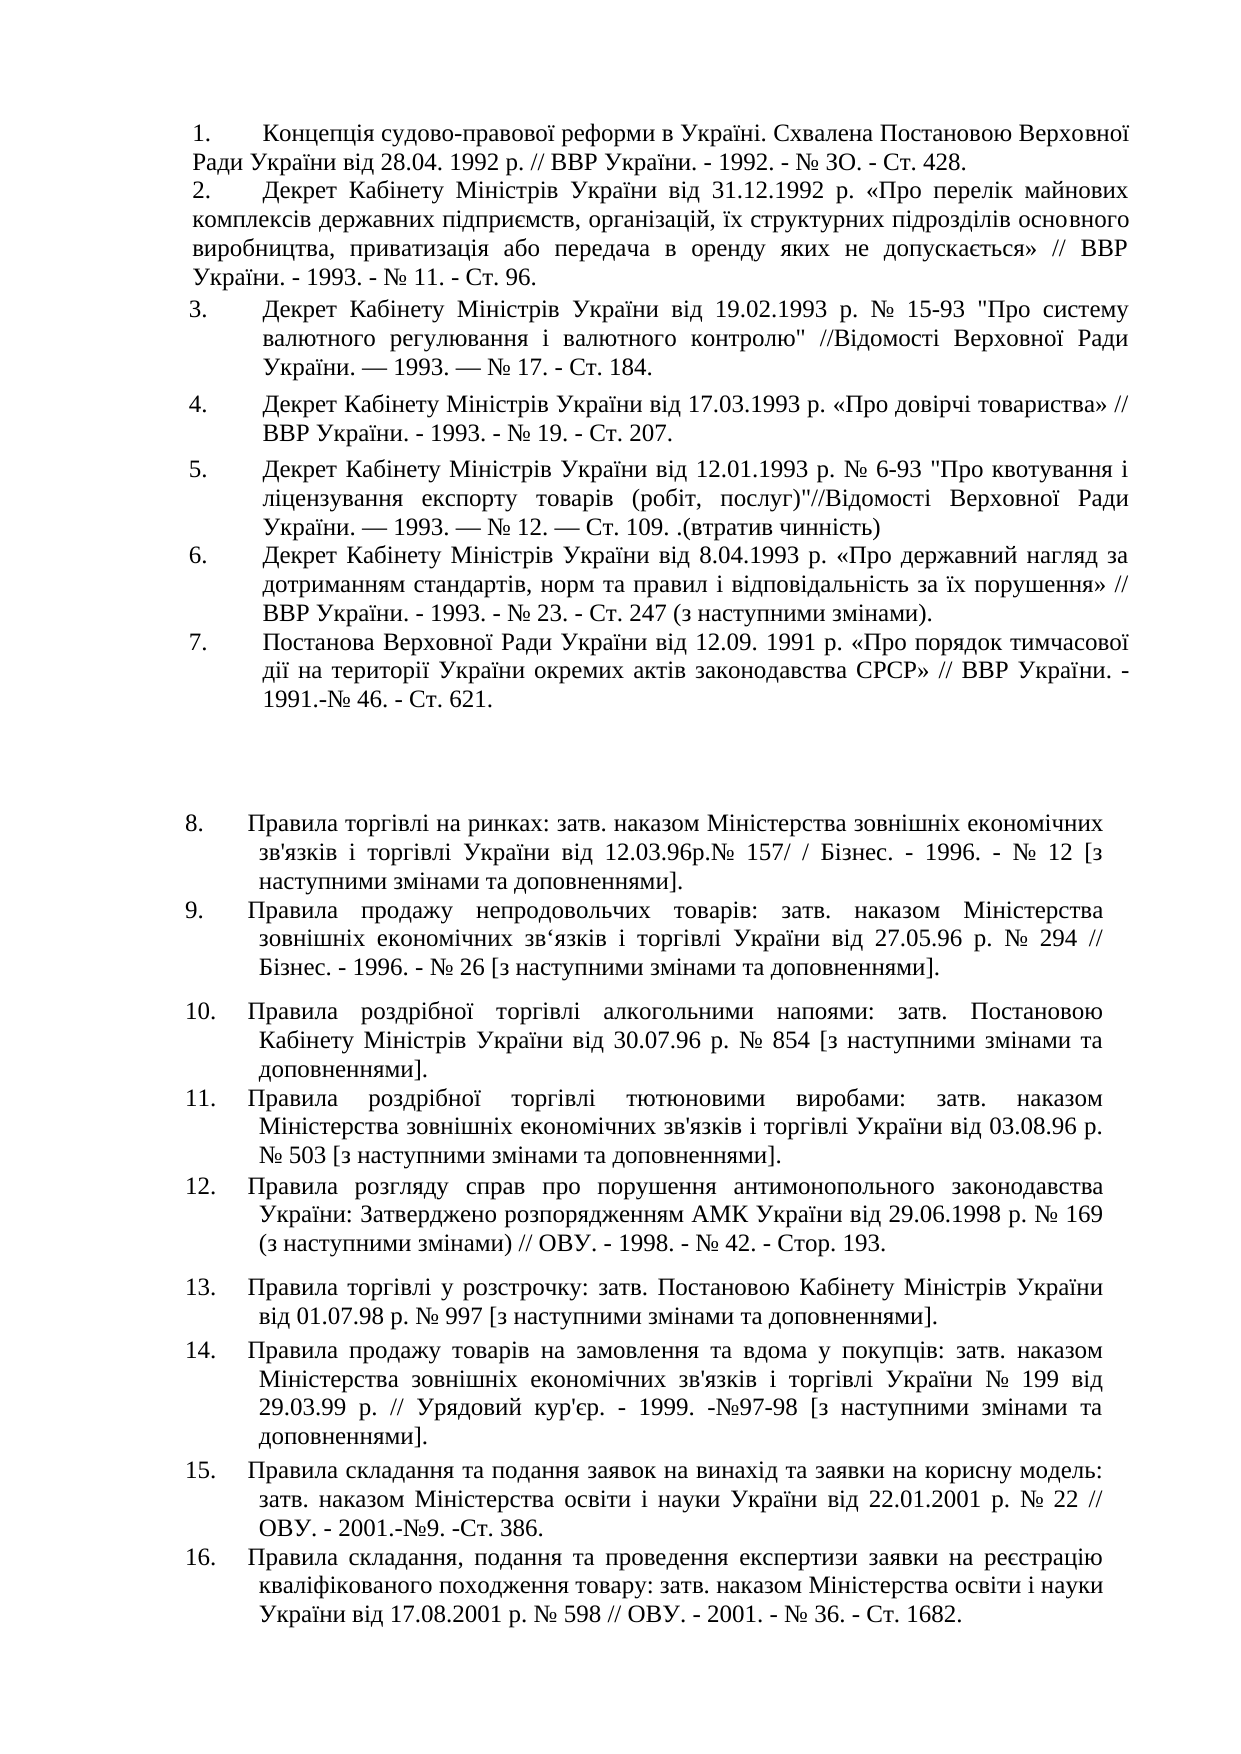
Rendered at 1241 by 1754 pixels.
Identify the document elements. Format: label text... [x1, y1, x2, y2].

table_cell Декрет Кабінету Міністрів України від 17.03.1993 р. «Про довірчі товариства» // ВВР України. - 1993. - № 19. - Ст. 207. [177, 389, 1141, 454]
table_cell Декрет Кабінету Міністрів України від 12.01.1993 р. № 6-93 "Про квотування і ліцензування експорту товарів (робіт, послуг)"//Відомості Верховної Ради України. — 1993. — № 12. — Ст. 109. .(втратив чинність) Декрет Кабінету Міністрів України від 8.04.1993 р. «Про державний нагляд за дотриманням стандартів, норм та правил і відповідальність за їх порушення» // ВВР України. - 1993. - № 23. - Ст. 247 (з наступними змінами). [177, 454, 1141, 627]
table_cell Правила торгівлі у розстрочку: затв. Постановою Кабінету Міністрів України від 01.07.98 р. № 997 [з наступними змінами та доповненнями]. [174, 1273, 1119, 1335]
table_cell Правила роздрібної торгівлі алкогольними напоями: затв. Постановою Кабінету Міністрів України від 30.07.96 р. № 854 [з наступними змінами та доповненнями]. [174, 996, 1119, 1083]
table_cell Правила складання, подання та проведення експертизи заявки на реєстрацію кваліфікованого походження товару: затв. наказом Міністерства освіти і науки України від 17.08.2001 р. № 598 // ОВУ. - 2001. - № 36. - Ст. 1682. [174, 1542, 1119, 1630]
table_cell Правила продажу товарів на замовлення та вдома у покупців: затв. наказом Міністерства зовнішніх економічних зв'язків і торгівлі України № 199 від 29.03.99 р. // Урядовий кур'єр. - 1999. -№97-98 [з наступними змінами та доповненнями]. [174, 1335, 1119, 1455]
table_cell Декрет Кабінету Міністрів України від 31.12.1992 р. «Про перелік майнових комплексів державних підприємств, організацій, їх структурних підрозділів основного виробництва, приватизація або передача в оренду яких не допускається» // ВВР України. - 1993. - № 11. - Ст. 96. [177, 176, 1141, 294]
table_header Правила торгівлі на ринках: затв. наказом Міністерства зовнішніх економічних зв'язків і торгівлі України від 12.03.96р.№ 157/ / Бізнес. - 1996. - № 12 [з наступними змінами та доповненнями]. [174, 809, 1119, 895]
table_header Концепція судово-правової реформи в Україні. Схвалена Постановою Верховної Ради України від 28.04. 1992 р. // ВВР України. - 1992. - № ЗО. - Ст. 428. [177, 118, 1141, 176]
table_cell Правила складання та подання заявок на винахід та заявки на корисну модель: затв. наказом Міністерства освіти і науки України від 22.01.2001 р. № 22 // ОВУ. - 2001.-№9. -Ст. 386. [174, 1455, 1119, 1542]
table_cell Декрет Кабінету Міністрів України від 19.02.1993 р. № 15-93 "Про систему валютного регулювання і валютного контролю" //Відомості Верховної Ради України. — 1993. — № 17. - Ст. 184. [177, 294, 1141, 389]
table_cell Постанова Верховної Ради України від 12.09. 1991 р. «Про порядок тимчасової дії на території України окремих актів законодавства СРСР» // ВВР України. - 1991.-№ 46. - Ст. 621. [177, 627, 1141, 713]
table_cell Правила продажу непродовольчих товарів: затв. наказом Міністерства зовнішніх економічних зв‘язків і торгівлі України від 27.05.96 р. № 294 // Бізнес. - 1996. - № 26 [з наступними змінами та доповненнями]. [174, 895, 1119, 996]
table_cell Правила роздрібної торгівлі тютюновими виробами: затв. наказом Міністерства зовнішніх економічних зв'язків і торгівлі України від 03.08.96 р. № 503 [з наступними змінами та доповненнями]. [174, 1083, 1119, 1171]
table_cell Правила розгляду справ про порушення антимонопольного законодавства України: Затверджено розпорядженням АМК України від 29.06.1998 р. № 169 (з наступними змінами) // ОВУ. - 1998. - № 42. - Стор. 193. [174, 1171, 1119, 1272]
